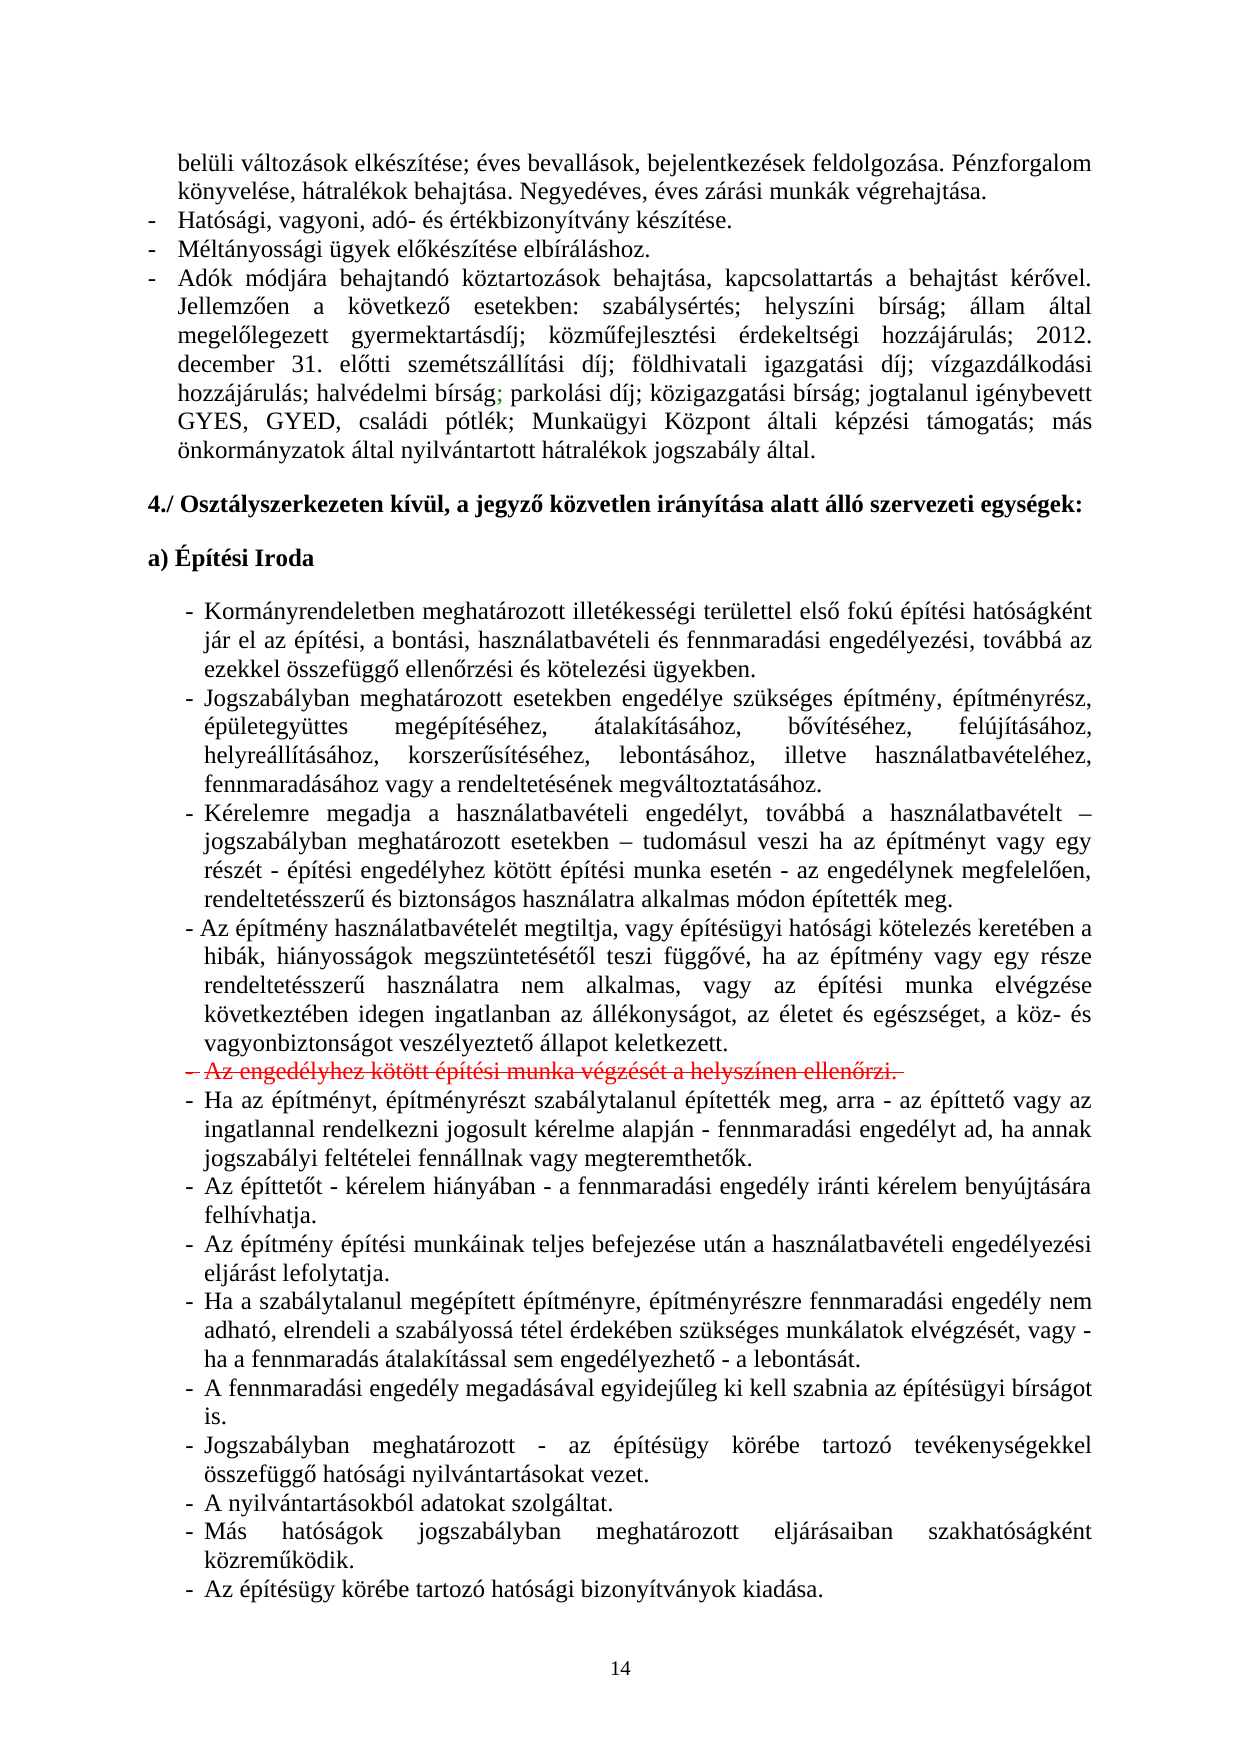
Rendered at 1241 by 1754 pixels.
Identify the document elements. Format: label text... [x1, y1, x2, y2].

list Hatósági, vagyoni, adó- és értékbizonyítvány készítése. [148, 205, 1093, 234]
list A nyilvántartásokból adatokat szolgáltat. [185, 1488, 1093, 1516]
list Adók módjára behajtandó köztartozások behajtása, kapcsolattartás a behajtást kérővel. Jellemzően a következő esetekben: szabálysértés; helyszíni bírság; állam által megelőlegezett gyermektartásdíj; közműfejlesztési érdekeltségi hozzájárulás; 2012. december 31. előtti szemétszállítási díj; földhivatali igazgatási díj; vízgazdálkodási hozzájárulás; halvédelmi bírság; parkolási díj; közigazgatási bírság; jogtalanul igénybevett GYES, GYED, családi pótlék; Munkaügyi Központ általi képzési támogatás; más önkormányzatok által nyilvántartott hátralékok jogszabály által. [148, 263, 1093, 464]
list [148, 148, 1093, 205]
list a) Építési Iroda [148, 543, 1093, 571]
list Méltányossági ügyek előkészítése elbíráláshoz. [148, 234, 1093, 263]
list A fennmaradási engedély megadásával egyidejűleg ki kell szabnia az építésügyi bírságot is. [185, 1373, 1093, 1430]
list Ha a szabálytalanul megépített építményre, építményrészre fennmaradási engedély nem adható, elrendeli a szabályossá tétel érdekében szükséges munkálatok elvégzését, vagy - ha a fennmaradás átalakítással sem engedélyezhető - a lebontását. [185, 1286, 1093, 1373]
list Jogszabályban meghatározott - az építésügy körébe tartozó tevékenységekkel összefüggő hatósági nyilvántartásokat vezet. [185, 1430, 1093, 1488]
list Az építmény építési munkáinak teljes befejezése után a használatbavételi engedélyezési eljárást lefolytatja. [185, 1229, 1093, 1286]
list Más hatóságok jogszabályban meghatározott eljárásaiban szakhatóságként közreműködik. [185, 1516, 1093, 1574]
list Az építtetőt - kérelem hiányában - a fennmaradási engedély iránti kérelem benyújtására felhívhatja. [185, 1171, 1093, 1229]
text - Az építmény használatbavételét megtiltja, vagy építésügyi hatósági kötelezés keretében a hibák, hiányosságok megszüntetésétől teszi függővé, ha az építmény vagy egy része rendeltetésszerű használatra nem alkalmas, vagy az építési munka elvégzése következtében idegen ingatlanban az állékonyságot, az életet és egészséget, a köz- és vagyonbiztonságot veszélyeztető állapot keletkezett. [185, 913, 1093, 1056]
list Jogszabályban meghatározott esetekben engedélye szükséges építmény, építményrész, épületegyüttes megépítéséhez, átalakításához, bővítéséhez, felújításához, helyreállításához, korszerűsítéséhez, lebontásához, illetve használatbavételéhez, fennmaradásához vagy a rendeltetésének megváltoztatásához. [185, 683, 1093, 798]
list Ha az építményt, építményrészt szabálytalanul építették meg, arra - az építtető vagy az ingatlannal rendelkezni jogosult kérelme alapján - fennmaradási engedélyt ad, ha annak jogszabályi feltételei fennállnak vagy megteremthetők. [185, 1085, 1093, 1171]
list Az építésügy körébe tartozó hatósági bizonyítványok kiadása. [185, 1574, 1093, 1603]
list Kérelemre megadja a használatbavételi engedélyt, továbbá a használatbavételt – jogszabályban meghatározott esetekben – tudomásul veszi ha az építményt vagy egy részét - építési engedélyhez kötött építési munka esetén - az engedélynek megfelelően, rendeltetésszerű és biztonságos használatra alkalmas módon építették meg. [185, 798, 1093, 913]
list Az engedélyhez kötött építési munka végzését a helyszínen ellenőrzi. [185, 1056, 1093, 1085]
list 4./ Osztályszerkezeten kívül, a jegyző közvetlen irányítása alatt álló szervezeti egységek: [148, 489, 1093, 518]
list Kormányrendeletben meghatározott illetékességi területtel első fokú építési hatóságként jár el az építési, a bontási, használatbavételi és fennmaradási engedélyezési, továbbá az ezekkel összefüggő ellenőrzési és kötelezési ügyekben. [185, 596, 1093, 683]
